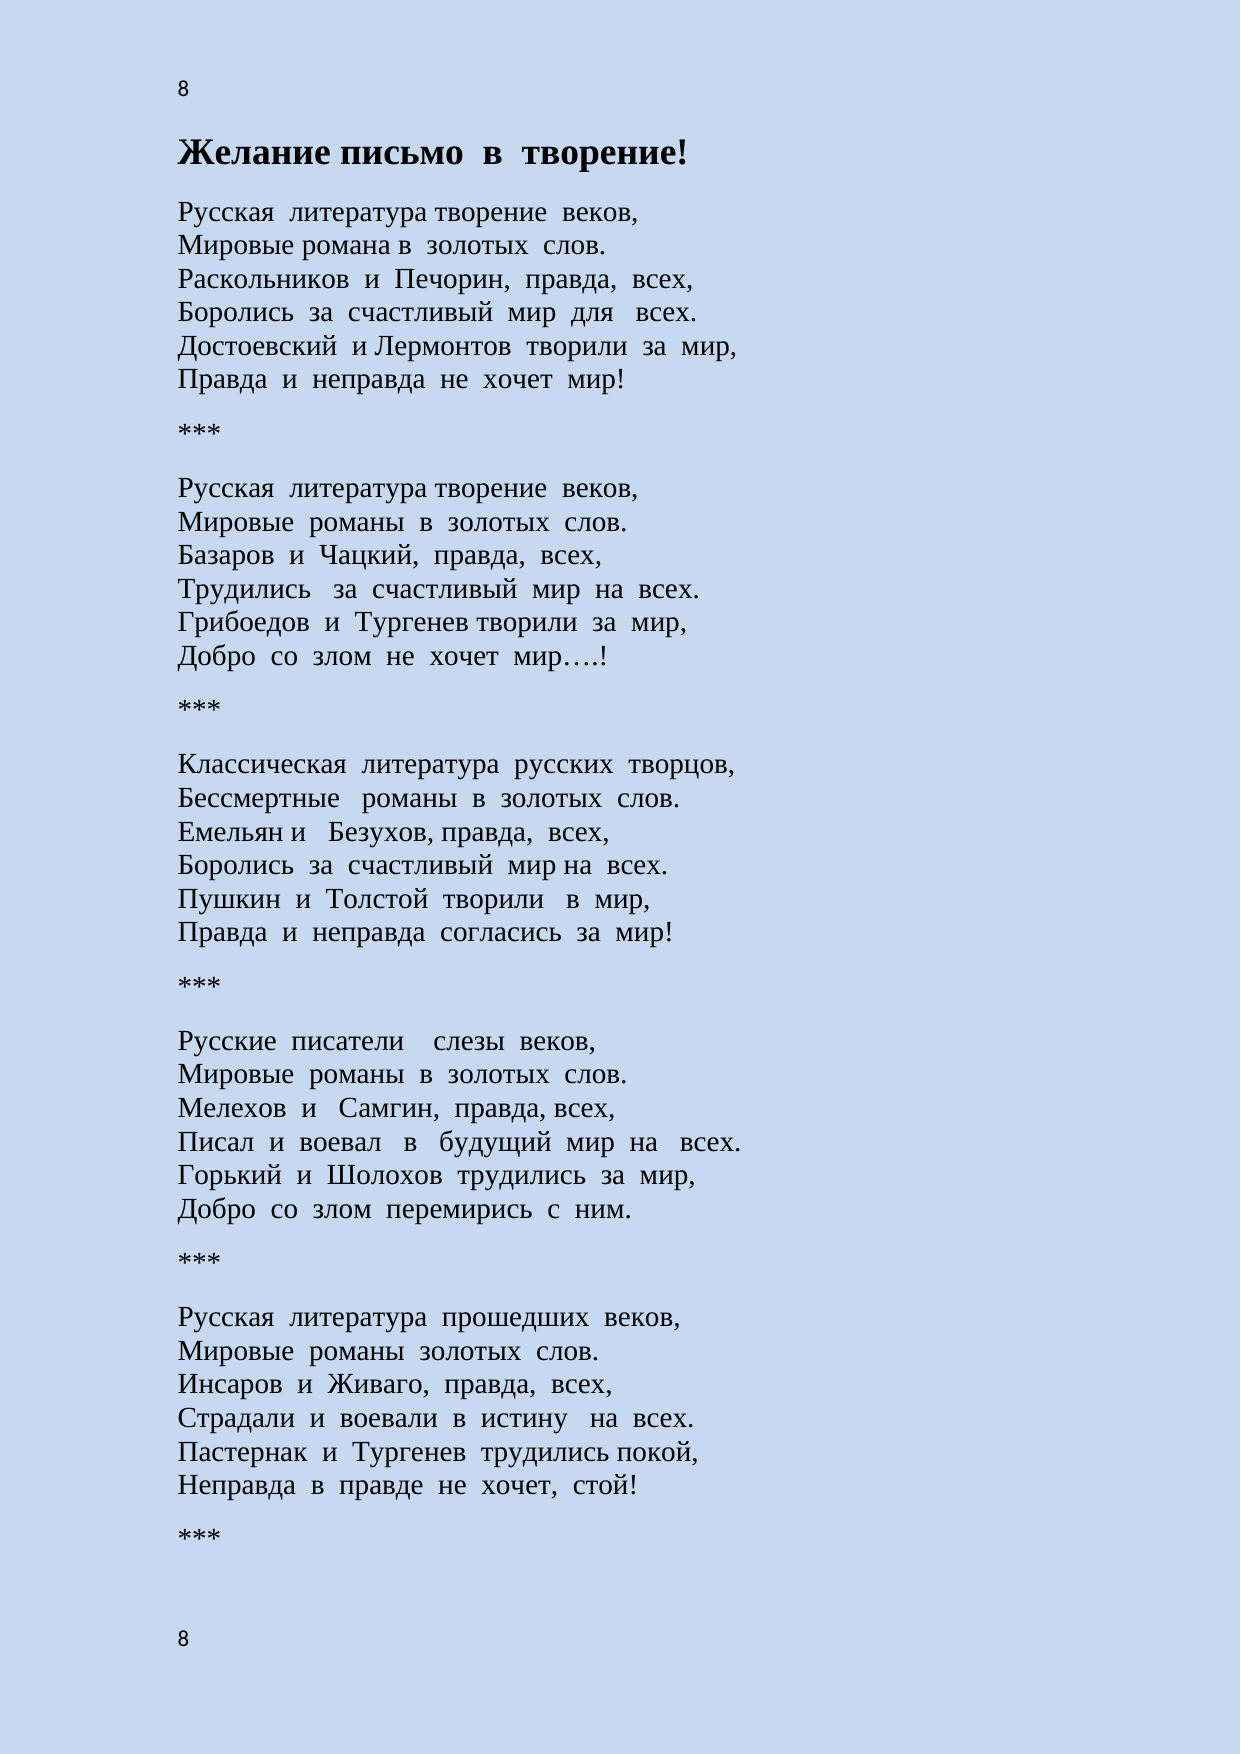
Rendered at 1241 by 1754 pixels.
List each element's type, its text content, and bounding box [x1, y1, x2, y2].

text Русские писатели слезы веков, Мировые романы в золотых слов. Мелехов и Самгин, правда, всех, Писал и воевал в будущий мир на всех. Горький и Шолохов трудились за мир, Добро со злом перемирись с ним. [177, 1023, 1152, 1224]
text Желание письмо в творение! [177, 130, 1152, 173]
text Русская литература творение веков, Мировые романа в золотых слов. Раскольников и Печорин, правда, всех, Боролись за счастливый мир для всех. Достоевский и Лермонтов творили за мир, Правда и неправда не хочет мир! [177, 194, 1152, 395]
text *** [177, 1245, 1152, 1279]
text Русская литература творение веков, Мировые романы в золотых слов. Базаров и Чацкий, правда, всех, Трудились за счастливый мир на всех. Грибоедов и Тургенев творили за мир, Добро со злом не хочет мир….! [177, 470, 1152, 671]
text Классическая литература русских творцов, Бессмертные романы в золотых слов. Емельян и Безухов, правда, всех, Боролись за счастливый мир на всех. Пушкин и Толстой творили в мир, Правда и неправда согласись за мир! [177, 747, 1152, 948]
text *** [177, 969, 1152, 1002]
text Русская литература прошедших веков, Мировые романы золотых слов. Инсаров и Живаго, правда, всех, Страдали и воевали в истину на всех. Пастернак и Тургенев трудились покой, Неправда в правде не хочет, стой! [177, 1299, 1152, 1501]
text *** [177, 1522, 1152, 1555]
text *** [177, 416, 1152, 449]
text *** [177, 692, 1152, 726]
